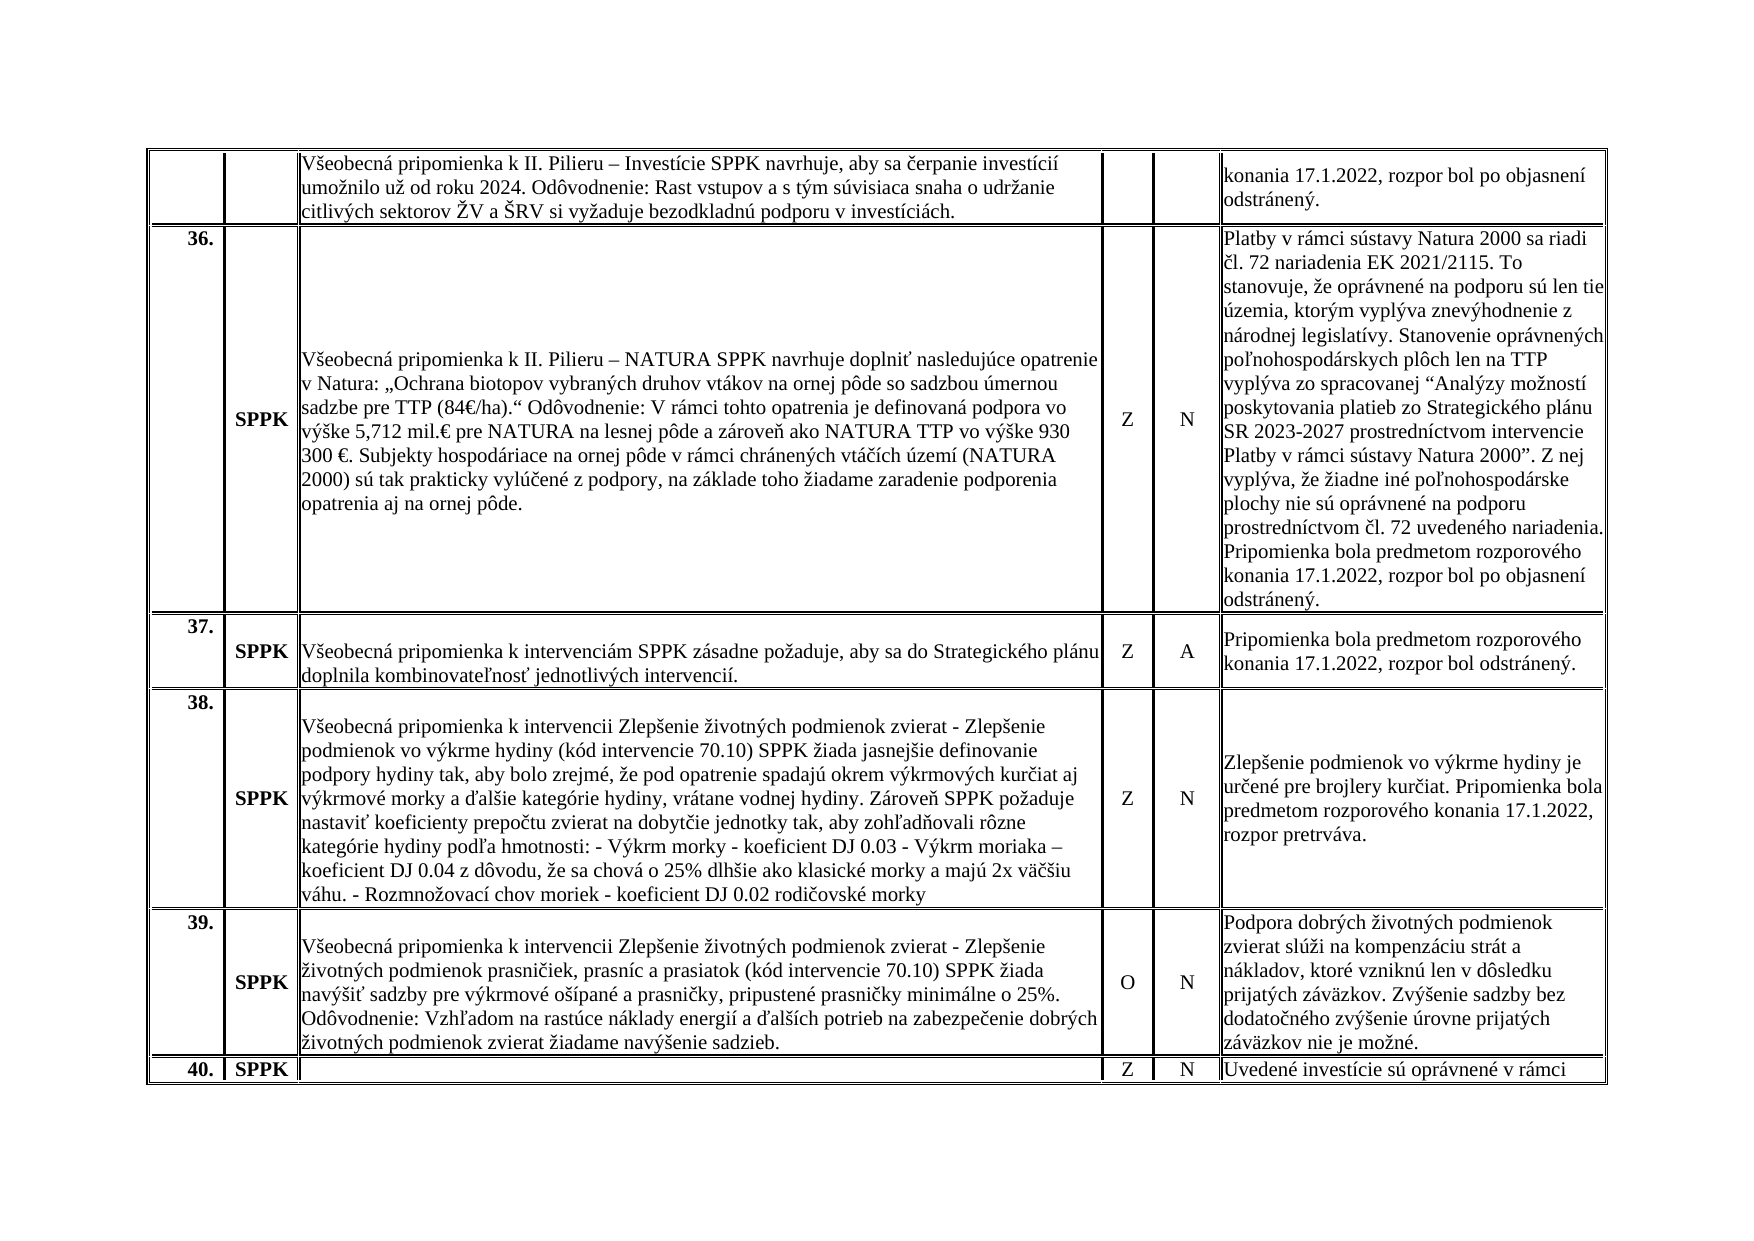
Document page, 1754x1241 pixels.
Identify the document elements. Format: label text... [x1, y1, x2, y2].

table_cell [299, 1058, 1102, 1081]
table_cell SPPK [226, 910, 297, 1054]
table_cell N [1155, 690, 1219, 906]
table_cell [150, 906, 223, 1054]
table_cell N [1155, 227, 1219, 611]
table_cell Z [1104, 227, 1152, 611]
table_cell SPPK [226, 690, 297, 906]
table_cell Všeobecná pripomienka k intervencii Zlepšenie životných podmienok zvierat - Zlepšenie podmienok vo výkrme hydiny (kód intervencie 70.10) SPPK žiada jasnejšie definovanie podpory hydiny tak, aby bolo zrejmé, že pod opatrenie spadajú okrem výkrmových kurčiat aj výkrmové morky a ďalšie kategórie hydiny, vrátane vodnej hydiny. Zároveň SPPK požaduje nastaviť koeficienty prepočtu zvierat na dobytčie jednotky tak, aby zohľadňovali rôzne kategórie hydiny podľa hmotnosti: - Výkrm morky - koeficient DJ 0.03 - Výkrm moriaka – koeficient DJ 0.04 z dôvodu, že sa chová o 25% dlhšie ako klasické morky a majú 2x väčšiu váhu. - Rozmnožovací chov moriek - koeficient DJ 0.02 rodičovské morky [301, 690, 1101, 906]
table_cell Z [1102, 1058, 1153, 1081]
table_cell Z [1102, 151, 1153, 223]
table_cell A [1155, 615, 1219, 687]
table_cell Všeobecná pripomienka k II. Pilieru – NATURA SPPK navrhuje doplniť nasledujúce opatrenie v Natura: „Ochrana biotopov vybraných druhov vtákov na ornej pôde so sadzbou úmernou sadzbe pre TTP (84€/ha).“ Odôvodnenie: V rámci tohto opatrenia je definovaná podpora vo výške 5,712 mil.€ pre NATURA na lesnej pôde a zároveň ako NATURA TTP vo výške 930 300 €. Subjekty hospodáriace na ornej pôde v rámci chránených vtáčích území (NATURA 2000) sú tak prakticky vylúčené z podpory, na základe toho žiadame zaradenie podporenia opatrenia aj na ornej pôde. [301, 227, 1101, 611]
table_cell [150, 611, 223, 687]
table_cell Všeobecná pripomienka k intervencii Zlepšenie životných podmienok zvierat - Zlepšenie životných podmienok prasničiek, prasníc a prasiatok (kód intervencie 70.10) SPPK žiada navýšiť sadzby pre výkrmové ošípané a prasničky, pripustené prasničky minimálne o 25%. Odôvodnenie: Vzhľadom na rastúce náklady energií a ďalších potrieb na zabezpečenie dobrých životných podmienok zvierat žiadame navýšenie sadzieb. [301, 910, 1101, 1054]
table_cell [150, 1054, 224, 1081]
table_cell SPPK [226, 227, 297, 611]
table_cell O [1104, 910, 1152, 1054]
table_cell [299, 149, 1102, 223]
table_cell ČA [1153, 149, 1221, 223]
table_cell Všeobecná pripomienka k intervenciám SPPK zásadne požaduje, aby sa do Strategického plánu doplnila kombinovateľnosť jednotlivých intervencií. [301, 615, 1101, 687]
table_cell Platby v rámci sústavy Natura 2000 sa riadi čl. 72 nariadenia EK 2021/2115. To stanovuje, že oprávnené na podporu sú len tie územia, ktorým vyplýva znevýhodnenie z národnej legislatívy. Stanovenie oprávnených poľnohospodárskych plôch len na TTP vyplýva zo spracovanej “Analýzy možností poskytovania platieb zo Strategického plánu SR 2023-2027 prostredníctvom intervencie Platby v rámci sústavy Natura 2000”. Z nej vyplýva, že žiadne iné poľnohospodárske plochy nie sú oprávnené na podporu prostredníctvom čl. 72 uvedeného nariadenia. Pripomienka bola predmetom rozporového konania 17.1.2022, rozpor bol po objasnení odstránený. [1223, 223, 1605, 611]
table_cell Z [1104, 690, 1152, 906]
table_cell Z [1104, 615, 1152, 687]
table_cell Podpora dobrých životných podmienok zvierat slúži na kompenzáciu strát a nákladov, ktoré vzniknú len v dôsledku prijatých záväzkov. Zvýšenie sadzby bez dodatočného zvýšenie úrovne prijatých záväzkov nie je možné. [1223, 906, 1605, 1054]
table_cell N [1155, 910, 1219, 1054]
table_cell SPPK [224, 149, 299, 223]
table_cell SPPK [226, 615, 297, 687]
table_cell [148, 687, 224, 906]
table_cell [150, 151, 224, 223]
table_cell Zlepšenie podmienok vo výkrme hydiny je určené pre brojlery kurčiat. Pripomienka bola predmetom rozporového konania 17.1.2022, rozpor pretrváva. [1221, 687, 1606, 906]
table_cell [1221, 1054, 1605, 1081]
table_cell N [1153, 1054, 1221, 1081]
table_cell SPPK [224, 1054, 299, 1081]
table_cell Pripomienka bola predmetom rozporového konania 17.1.2022, rozpor bol odstránený. [1223, 611, 1605, 687]
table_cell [1221, 151, 1605, 223]
table_cell [150, 223, 223, 611]
